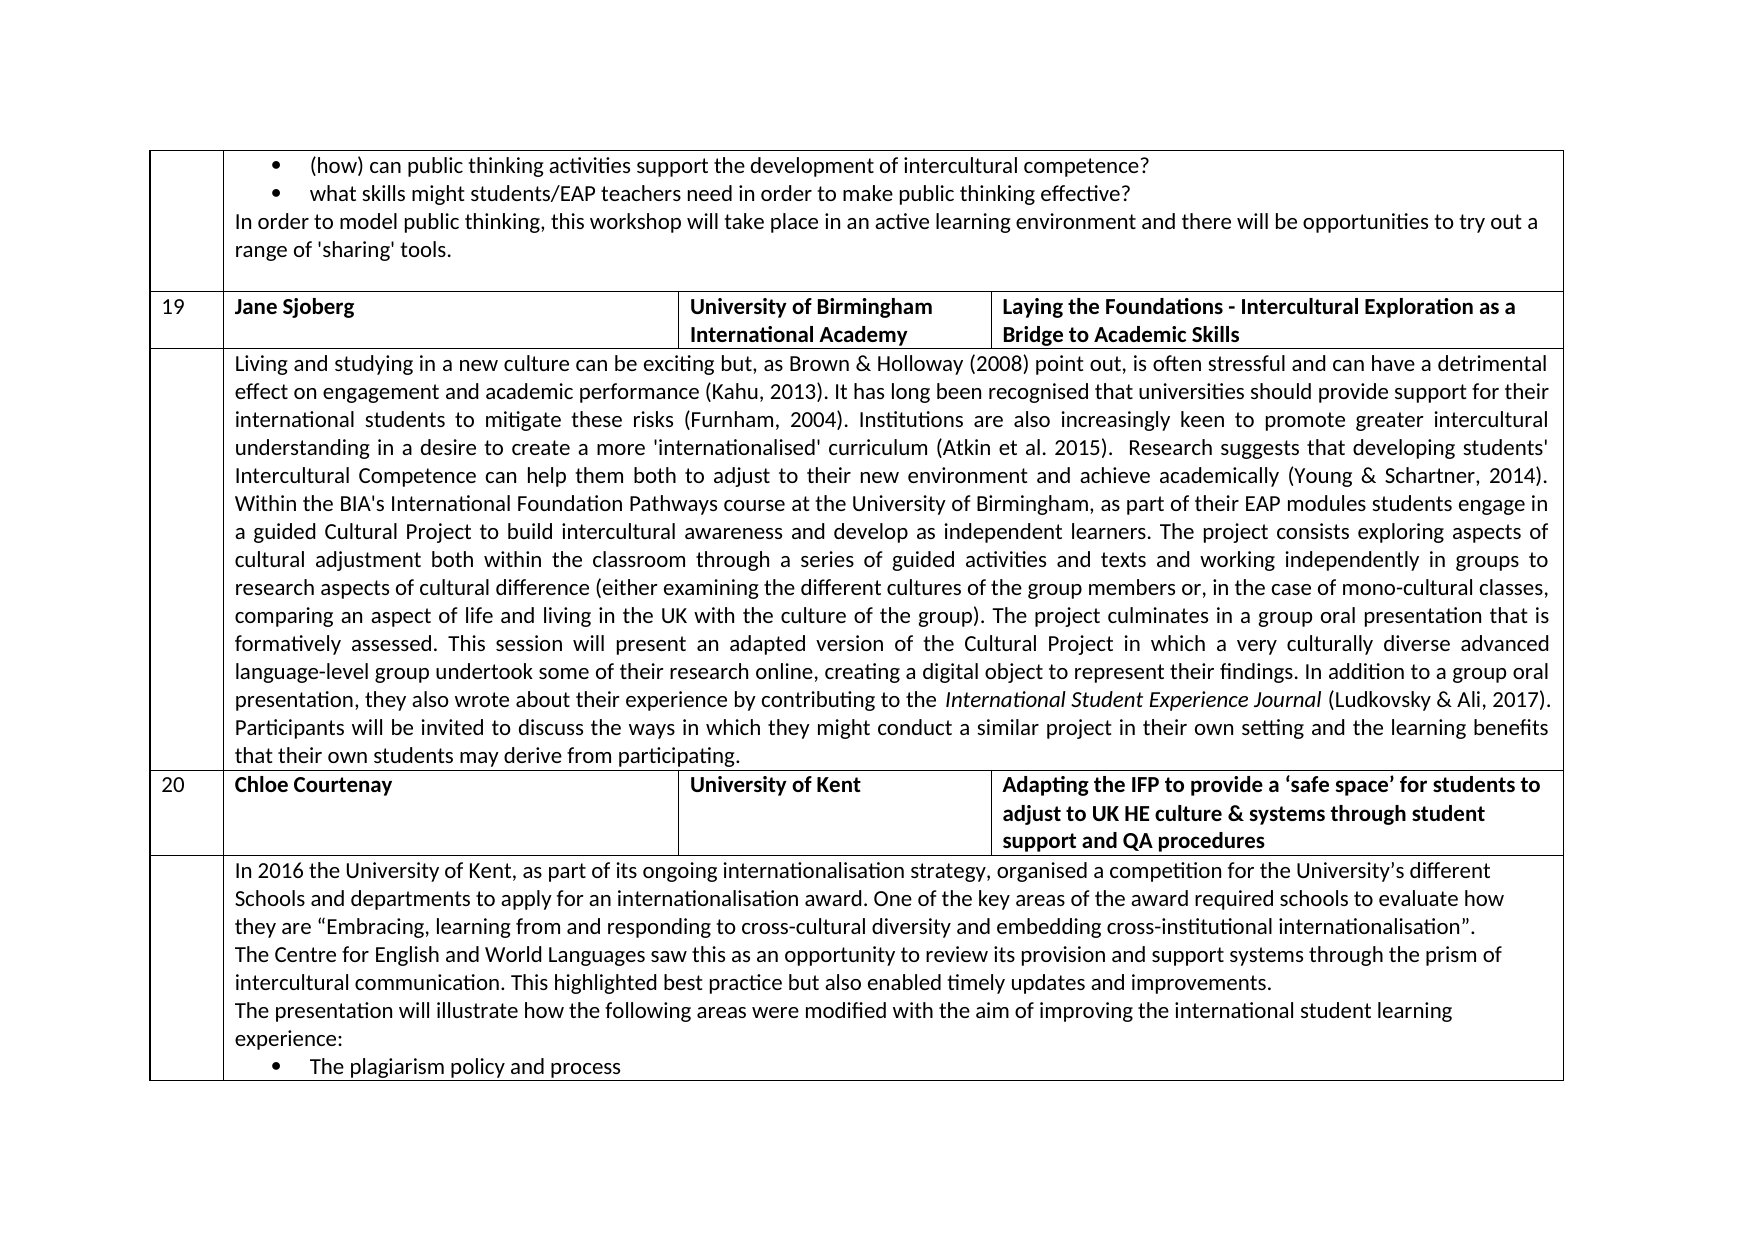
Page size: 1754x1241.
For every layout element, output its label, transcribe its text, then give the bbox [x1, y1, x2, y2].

table_cell 20 [151, 771, 223, 855]
table_cell [151, 151, 223, 291]
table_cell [224, 856, 1563, 1080]
table_cell Living and studying in a new culture can be exciting but, as Brown & Holloway (2008) point out, is often stressful and can have a detrimental effect on engagement and academic performance (Kahu, 2013). It has long been recognised that universities should provide support for their international students to mitigate these risks (Furnham, 2004). Institutions are also increasingly keen to promote greater intercultural understanding in a desire to create a more 'internationalised' curriculum (Atkin et al. 2015). Research suggests that developing students' Intercultural Competence can help them both to adjust to their new environment and achieve academically (Young & Schartner, 2014). Within the BIA's International Foundation Pathways course at the University of Birmingham, as part of their EAP modules students engage in a guided Cultural Project to build intercultural awareness and develop as independent learners. The project consists exploring aspects of cultural adjustment both within the classroom through a series of guided activities and texts and working independently in groups to research aspects of cultural difference (either examining the different cultures of the group members or, in the case of mono-cultural classes, comparing an aspect of life and living in the UK with the culture of the group). The project culminates in a group oral presentation that is formatively assessed. This session will present an adapted version of the Cultural Project in which a very culturally diverse advanced language-level group undertook some of their research online, creating a digital object to represent their findings. In addition to a group oral presentation, they also wrote about their experience by contributing to the International Student Experience Journal (Ludkovsky & Ali, 2017). Participants will be invited to discuss the ways in which they might conduct a similar project in their own setting and the learning benefits that their own students may derive from participating. [224, 349, 1563, 769]
table_cell University of Birmingham International Academy [679, 292, 991, 348]
table_cell Chloe Courtenay [224, 771, 678, 855]
table_cell 19 [151, 292, 223, 348]
table_cell Adapting the IFP to provide a ‘safe space’ for students to adjust to UK HE culture & systems through student support and QA procedures [992, 771, 1563, 855]
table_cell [224, 151, 1563, 291]
table_cell Laying the Foundations - Intercultural Exploration as a Bridge to Academic Skills [992, 292, 1563, 348]
table_cell [151, 349, 223, 769]
table_cell Jane Sjoberg [224, 292, 678, 348]
table_cell University of Kent [679, 771, 991, 855]
table_cell [151, 856, 223, 1080]
